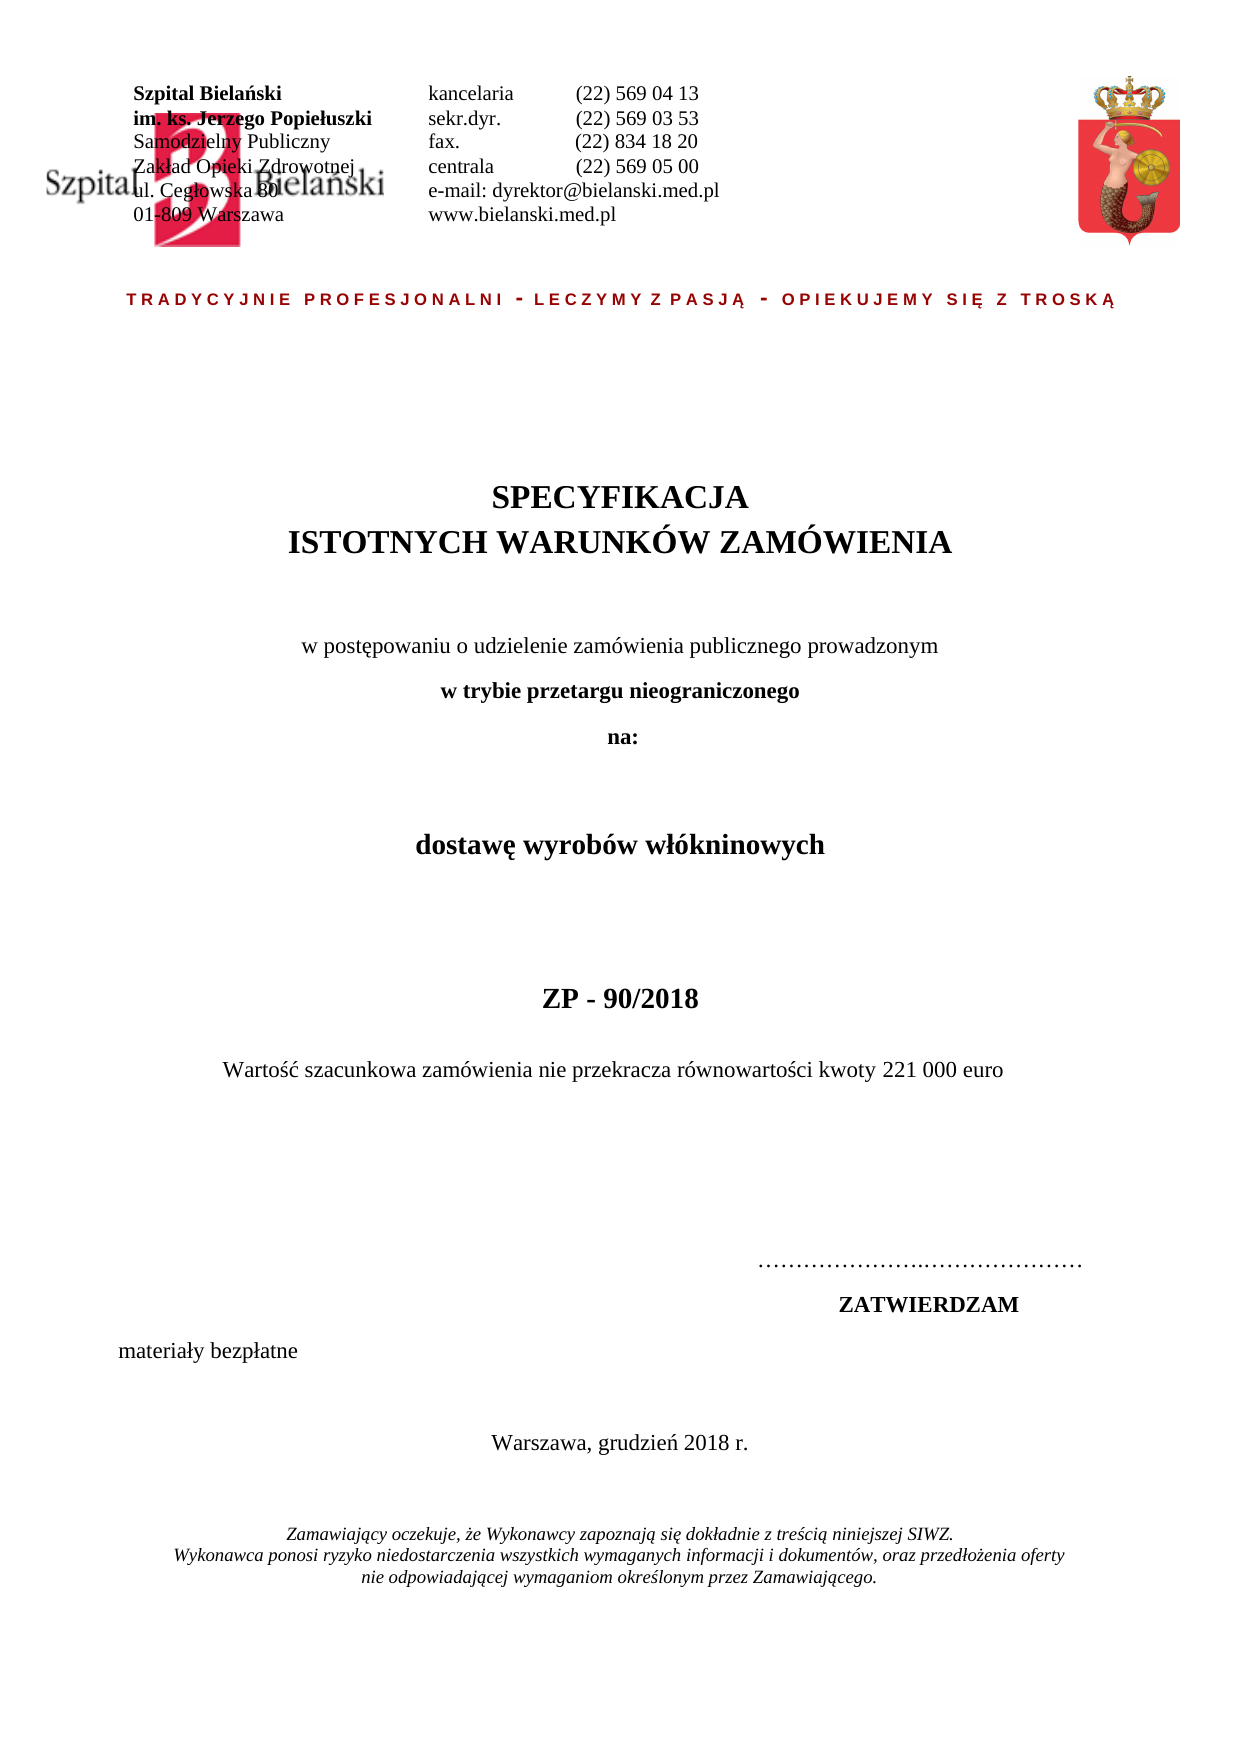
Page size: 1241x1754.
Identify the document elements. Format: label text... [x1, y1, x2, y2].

title ………………….………………… [718, 1246, 1122, 1272]
text dostawę wyrobów włókninowych [118, 827, 1122, 861]
text Wykonawca ponosi ryzyko niedostarczenia wszystkich wymaganych informacji i dokumentów, oraz przedłożenia oferty nie odpowiadającej wymaganiom określonym przez Zamawiającego. [118, 1544, 1122, 1587]
subtitle ISTOTNYCH WARUNKÓW ZAMÓWIENIA [118, 522, 1122, 561]
title ZATWIERDZAM [643, 1291, 1122, 1318]
text Warszawa, grudzień 2018 r. [118, 1428, 1122, 1455]
title materiały bezpłatne [118, 1337, 1122, 1363]
text SPECYFIKACJA [118, 478, 1122, 516]
text Wartość szacunkowa zamówienia nie przekracza równowartości kwoty 221 000 euro [59, 1056, 1167, 1083]
text Zamawiający oczekuje, że Wykonawcy zapoznają się dokładnie z treścią niniejszej SIWZ. [118, 1523, 1122, 1544]
text w trybie przetargu nieograniczonego [118, 678, 1122, 704]
text w postępowaniu o udzielenie zamówienia publicznego prowadzonym [118, 632, 1122, 658]
picture [46, 113, 384, 247]
text ZP - 90/2018 [118, 981, 1122, 1015]
text na: [118, 723, 1122, 750]
